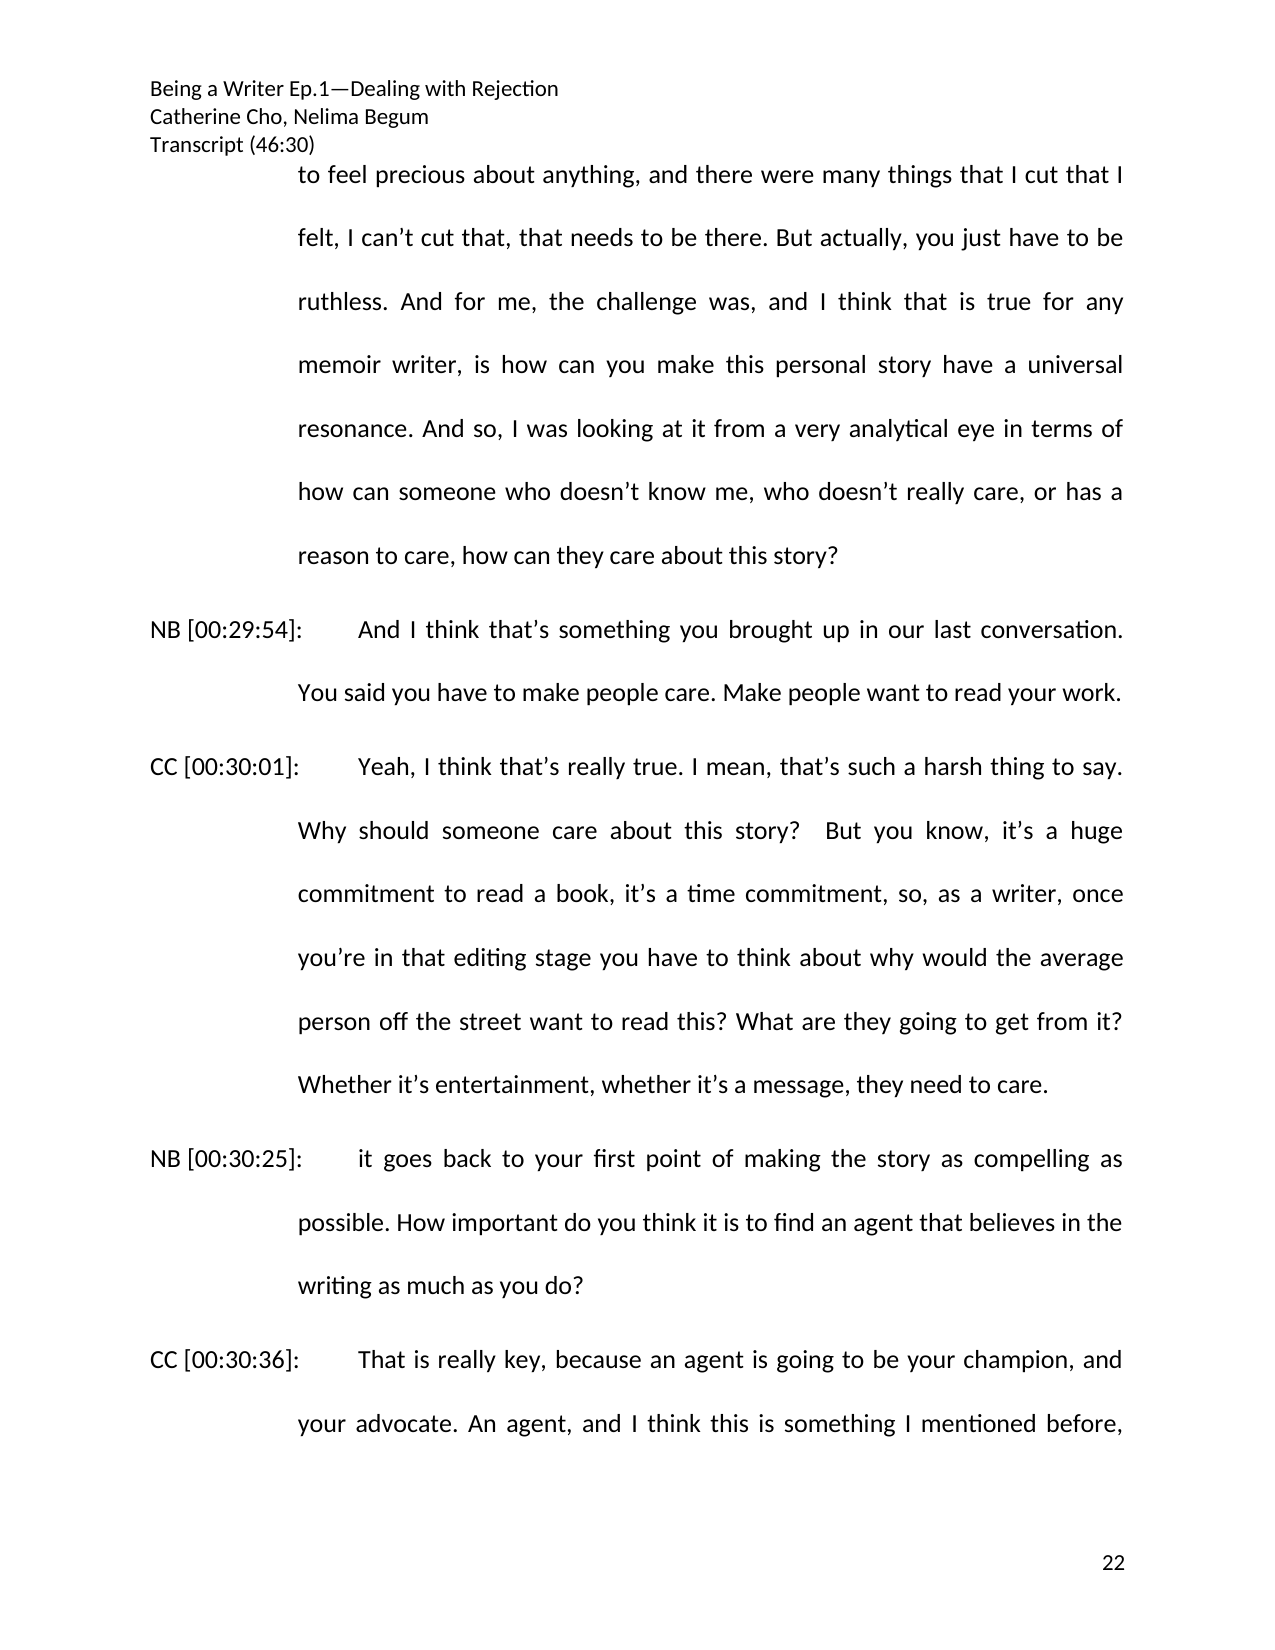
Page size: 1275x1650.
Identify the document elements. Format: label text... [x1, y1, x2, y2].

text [150, 158, 1125, 571]
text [150, 1343, 1125, 1438]
text CC [00:30:01]: Yeah, I think that’s really true. I mean, that’s such a harsh thing to say. Why should someone care about this story? But you know, it’s a huge commitment to read a book, it’s a time commitment, so, as a writer, once you’re in that editing stage you have to think about why would the average person off the street want to read this? What are they going to get from it? Whether it’s entertainment, whether it’s a message, they need to care. [150, 751, 1125, 1100]
text NB [00:30:25]: it goes back to your first point of making the story as compelling as possible. How important do you think it is to find an agent that believes in the writing as much as you do? [150, 1142, 1125, 1301]
text NB [00:29:54]: And I think that’s something you brought up in our last conversation. You said you have to make people care. Make people want to read your work. [150, 613, 1125, 708]
